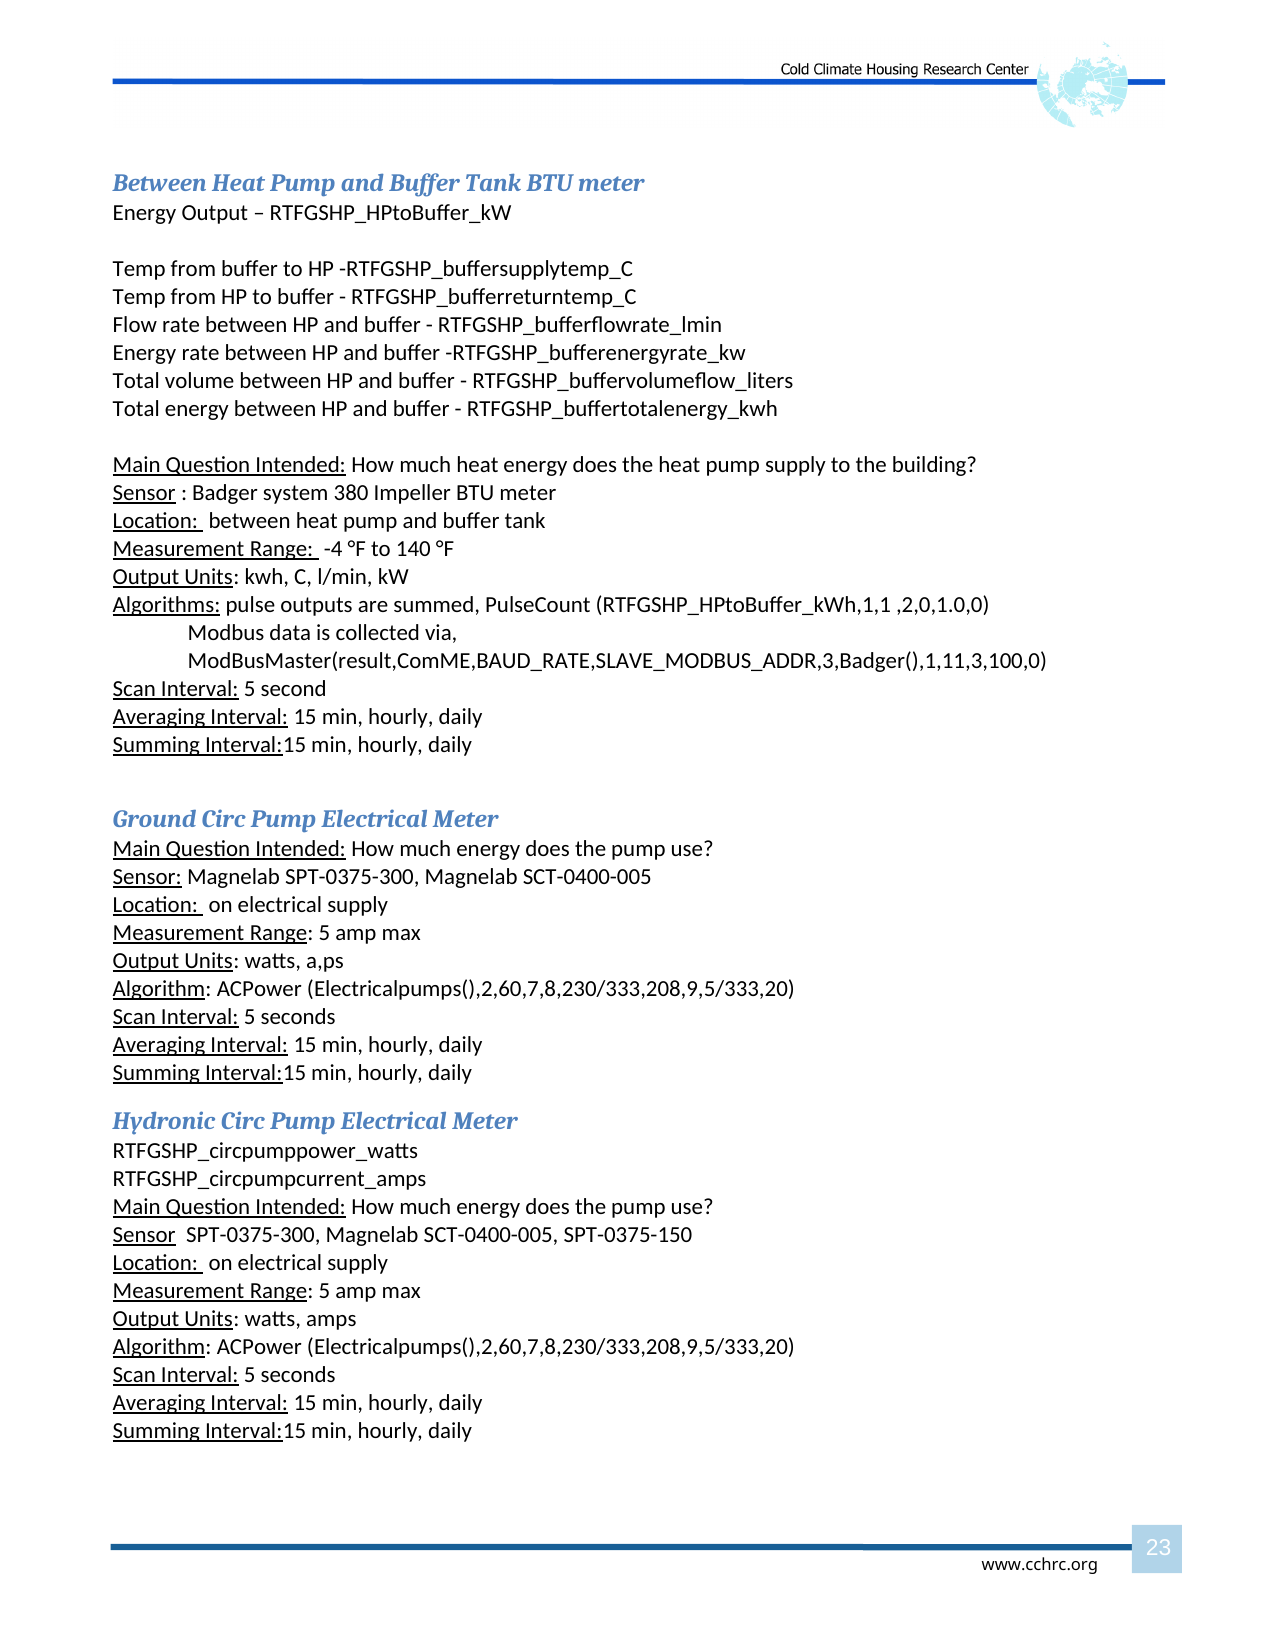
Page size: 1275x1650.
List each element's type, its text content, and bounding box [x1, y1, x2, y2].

text Sensor SPT-0375-300, Magnelab SCT-0400-005, SPT-0375-150 [112, 1220, 1162, 1248]
text Energy Output – RTFGSHP_HPtoBuffer_kW [112, 198, 1162, 226]
text Summing Interval:15 min, hourly, daily [112, 1058, 1162, 1086]
text Location: on electrical supply [112, 890, 1162, 918]
text Modbus data is collected via, ModBusMaster(result,ComME,BAUD_RATE,SLAVE_MODBUS_ADDR,3,Badger(),1,11,3,100,0) [187, 618, 1162, 674]
text Energy rate between HP and buffer -RTFGSHP_bufferenergyrate_kw [112, 338, 1162, 366]
text Total volume between HP and buffer - RTFGSHP_buffervolumeflow_liters [112, 366, 1162, 394]
text Scan Interval: 5 seconds [112, 1002, 1162, 1030]
text Location: on electrical supply [112, 1248, 1162, 1276]
text Measurement Range: -4 °F to 140 °F [112, 534, 1162, 562]
text Measurement Range: 5 amp max [112, 918, 1162, 946]
text Main Question Intended: How much energy does the pump use? [112, 834, 1162, 862]
text RTFGSHP_circpumppower_watts [112, 1136, 1162, 1164]
text Main Question Intended: How much heat energy does the heat pump supply to the building? [112, 450, 1162, 478]
text Measurement Range: 5 amp max [112, 1276, 1162, 1304]
picture [112, 37, 1166, 128]
text Output Units: kwh, C, l/min, kW [112, 562, 1162, 590]
text Algorithm: ACPower (Electricalpumps(),2,60,7,8,230/333,208,9,5/333,20) [112, 974, 1162, 1002]
text Main Question Intended: How much energy does the pump use? [112, 1192, 1162, 1220]
text Scan Interval: 5 seconds [112, 1360, 1162, 1388]
text Sensor: Magnelab SPT-0375-300, Magnelab SCT-0400-005 [112, 862, 1162, 890]
text Summing Interval:15 min, hourly, daily [112, 730, 1162, 758]
subtitle Between Heat Pump and Buffer Tank BTU meter [112, 169, 1162, 198]
text Algorithms: pulse outputs are summed, PulseCount (RTFGSHP_HPtoBuffer_kWh,1,1 ,2,0,1.0,0) [112, 590, 1162, 618]
text Output Units: watts, amps [112, 1304, 1162, 1332]
text Total energy between HP and buffer - RTFGSHP_buffertotalenergy_kwh [112, 394, 1162, 422]
text Algorithm: ACPower (Electricalpumps(),2,60,7,8,230/333,208,9,5/333,20) [112, 1332, 1162, 1360]
text Averaging Interval: 15 min, hourly, daily [112, 1030, 1162, 1058]
text Location: between heat pump and buffer tank [112, 506, 1162, 534]
text Averaging Interval: 15 min, hourly, daily [112, 1388, 1162, 1416]
text Averaging Interval: 15 min, hourly, daily [112, 702, 1162, 730]
text Sensor : Badger system 380 Impeller BTU meter [112, 478, 1162, 506]
text Temp from HP to buffer - RTFGSHP_bufferreturntemp_C [112, 282, 1162, 310]
text Flow rate between HP and buffer - RTFGSHP_bufferflowrate_lmin [112, 310, 1162, 338]
text Temp from buffer to HP -RTFGSHP_buffersupplytemp_C [112, 254, 1162, 282]
subtitle Ground Circ Pump Electrical Meter [112, 805, 1162, 834]
text Scan Interval: 5 second [112, 674, 1162, 702]
text Summing Interval:15 min, hourly, daily [112, 1416, 1162, 1444]
text RTFGSHP_circpumpcurrent_amps [112, 1164, 1162, 1192]
text Output Units: watts, a,ps [112, 946, 1162, 974]
subtitle Hydronic Circ Pump Electrical Meter [112, 1107, 1162, 1136]
